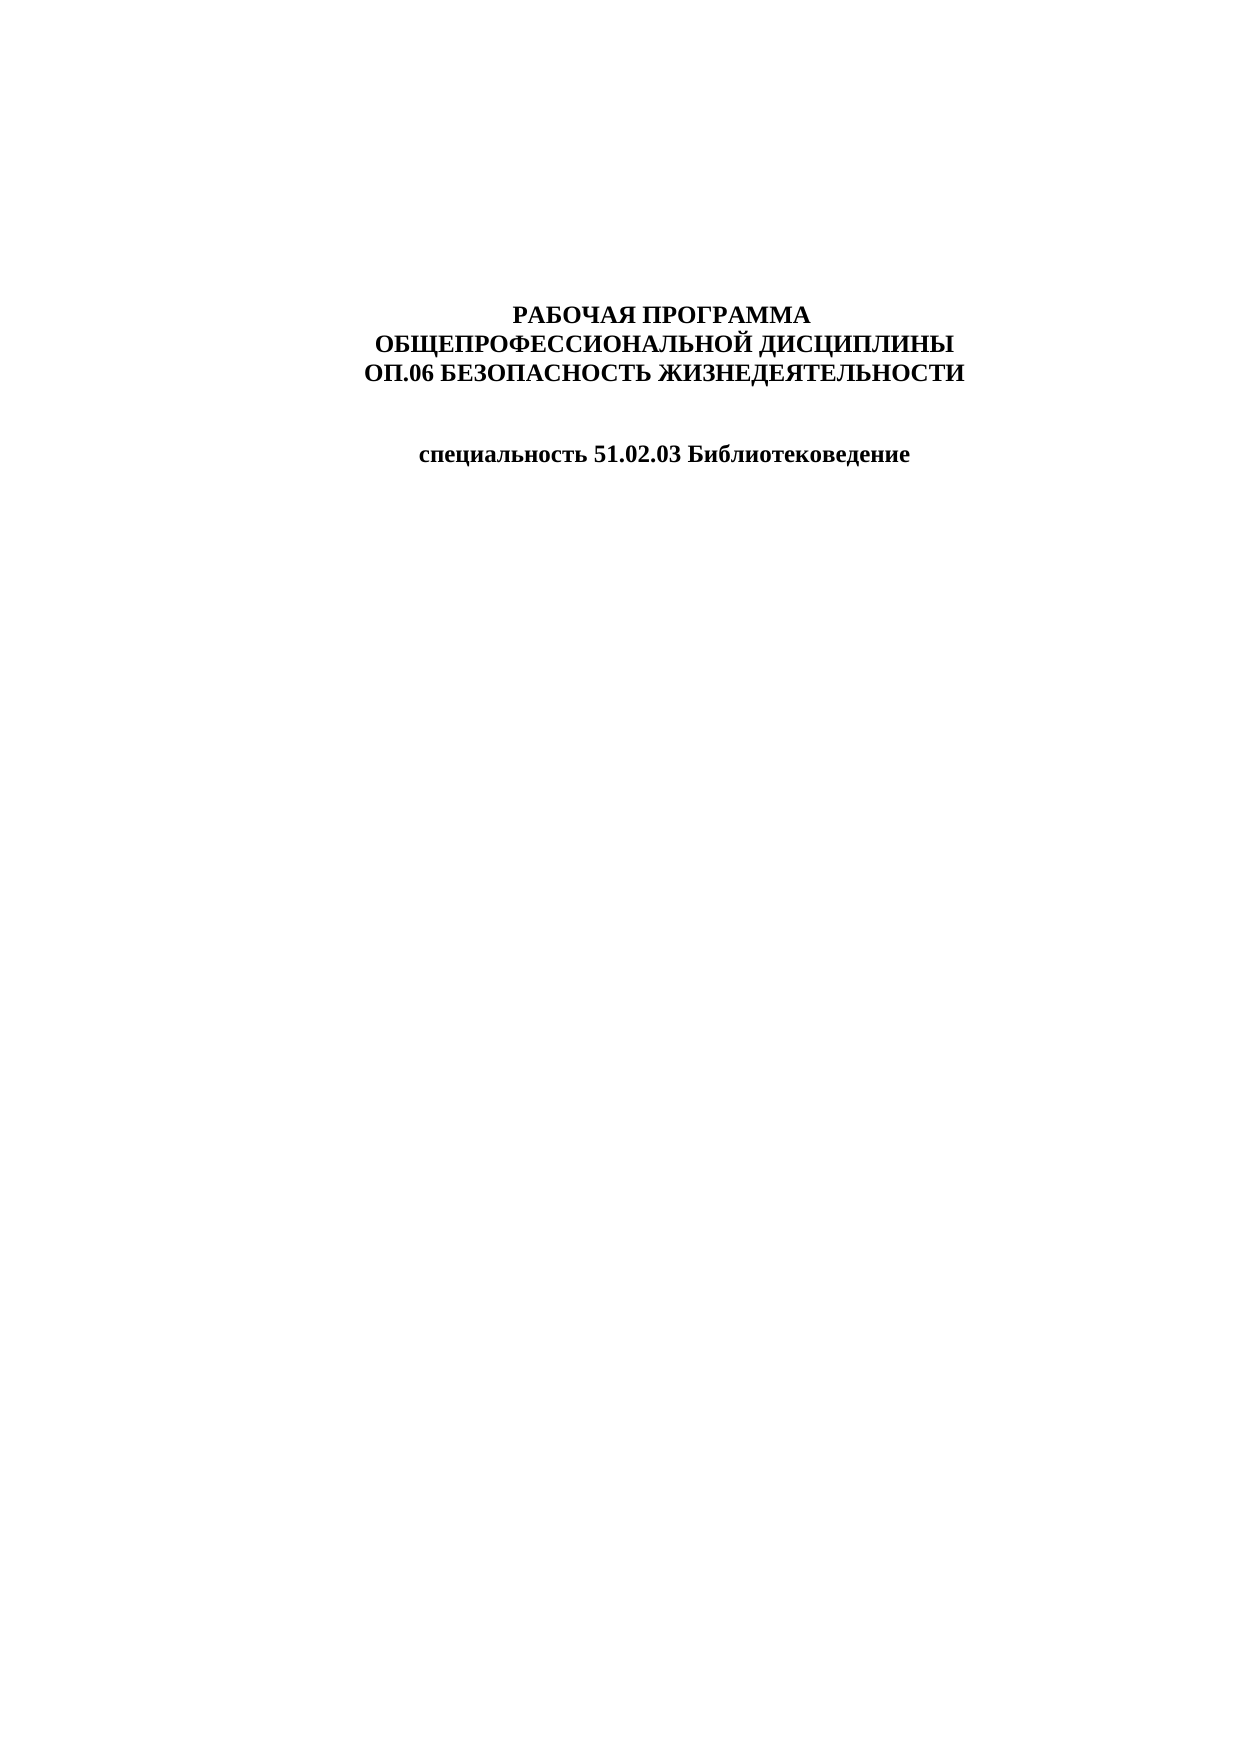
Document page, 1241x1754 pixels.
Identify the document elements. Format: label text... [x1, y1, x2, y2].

text ОБЩЕПРОФЕССИОНАЛЬНОЙ ДИСЦИПЛИНЫ [183, 329, 1146, 358]
text специальность 51.02.03 Библиотековедение [177, 439, 1152, 468]
text ОП.06 БЕЗОПАСНОСТЬ ЖИЗНЕДЕЯТЕЛЬНОСТИ [183, 358, 1146, 386]
text РАБОЧАЯ ПРОГРАММА [177, 300, 1146, 329]
